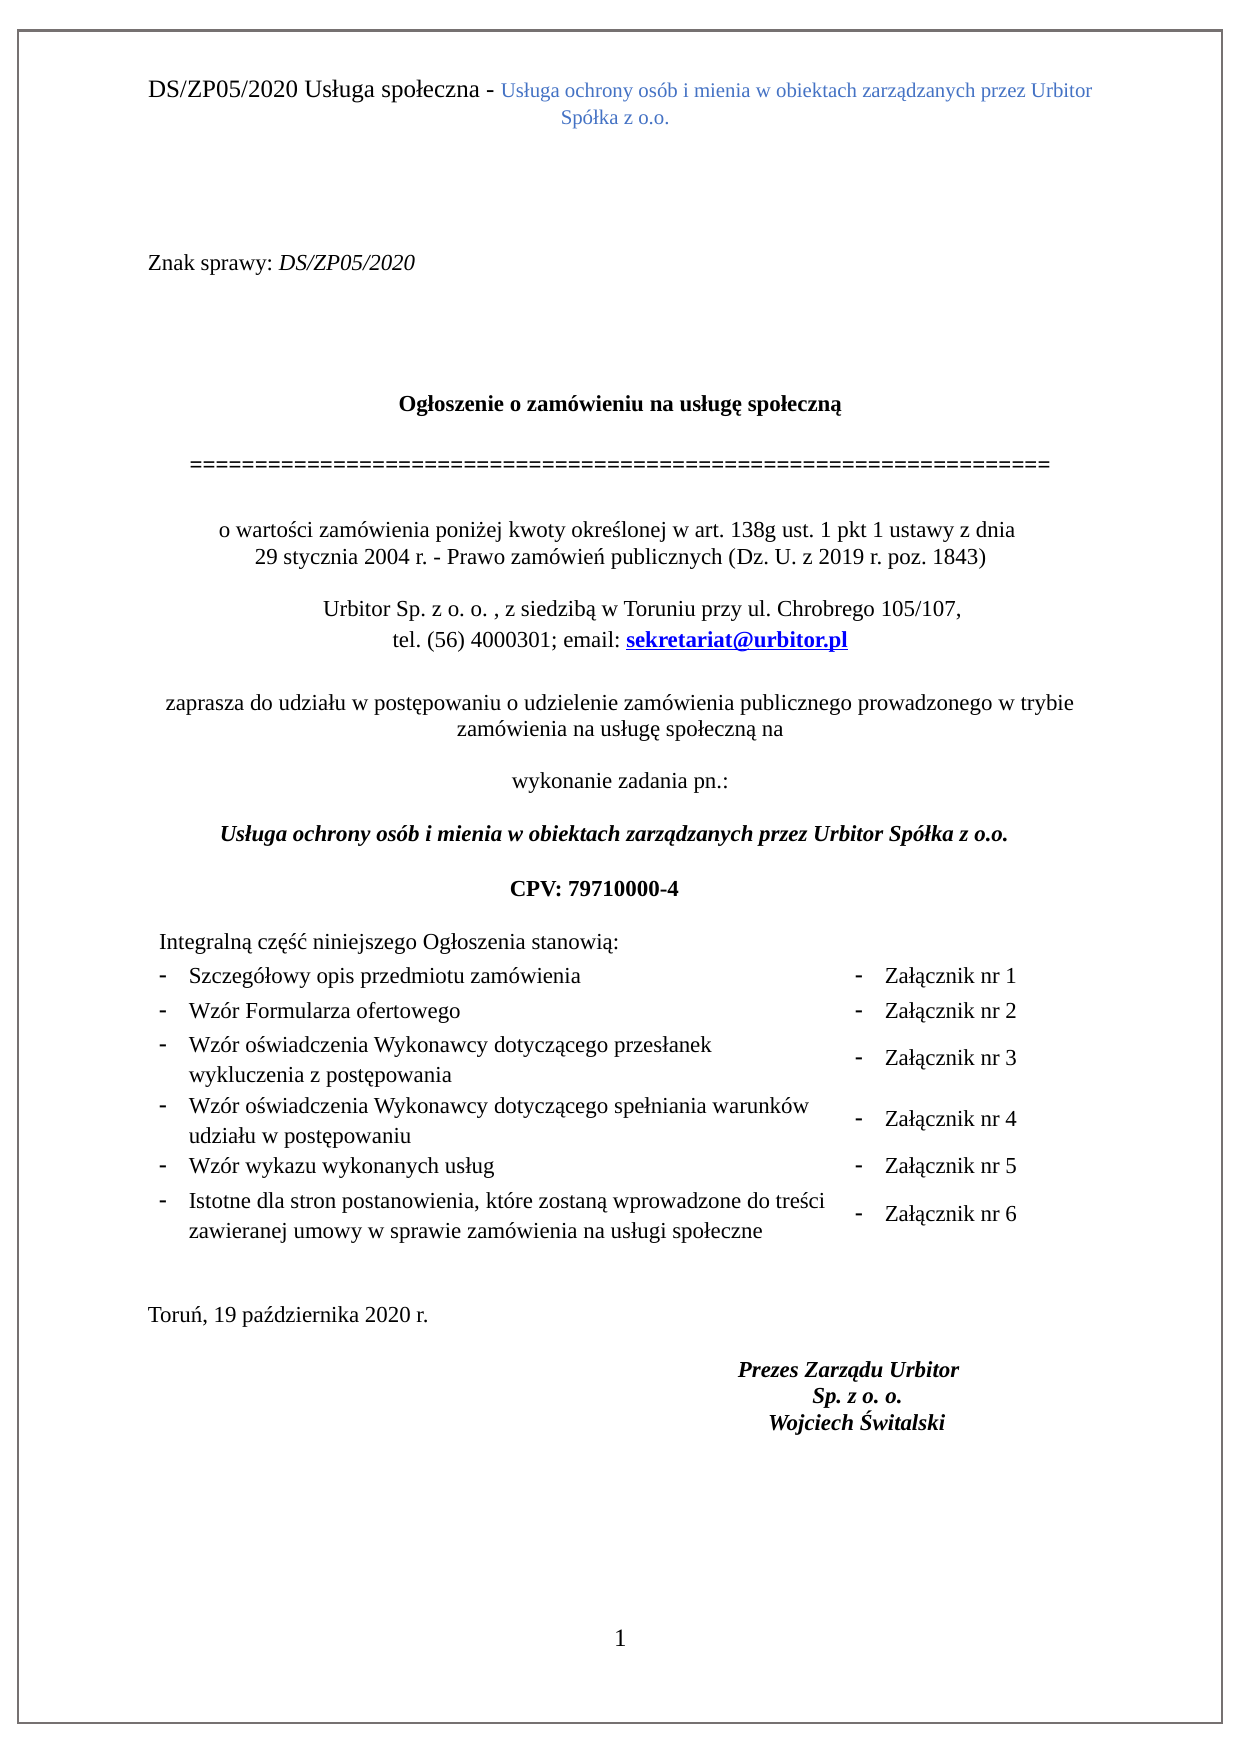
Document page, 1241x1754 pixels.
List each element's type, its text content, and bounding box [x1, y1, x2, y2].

text CPV: 79710000-4 [148, 875, 1093, 902]
text zaprasza do udziału w postępowaniu o udzielenie zamówienia publicznego prowadzonego w trybie zamówienia na usługę społeczną na [148, 688, 1093, 741]
text Sp. z o. o. [812, 1382, 1108, 1409]
table_cell Załącznik nr 2 [840, 997, 1118, 1031]
table_cell Załącznik nr 1 [840, 963, 1118, 997]
table_cell Wzór oświadczenia Wykonawcy dotyczącego przesłanek wykluczenia z postępowania [148, 1031, 840, 1092]
text Znak sprawy: DS/ZP05/2020 [148, 249, 1093, 275]
table_cell Wzór wykazu wykonanych usług [148, 1153, 840, 1187]
table_cell Wzór oświadczenia Wykonawcy dotyczącego spełniania warunków udziału w postępowaniu [148, 1092, 840, 1152]
text Usługa ochrony osób i mienia w obiektach zarządzanych przez Urbitor Spółka z o.o. [148, 820, 1093, 875]
text Urbitor Sp. z o. o. , z siedzibą w Toruniu przy ul. Chrobrego 105/107, tel. (56) 4000301; email: sekretariat@urbitor.pl [148, 596, 1093, 652]
text ================================================================== [148, 451, 1093, 477]
table_cell Szczegółowy opis przedmiotu zamówienia [148, 963, 840, 997]
table_cell Załącznik nr 6 [840, 1187, 1118, 1248]
text Toruń, 19 października 2020 r. [148, 1301, 1093, 1327]
table_cell Załącznik nr 3 [840, 1031, 1118, 1092]
text wykonanie zadania pn.: [148, 768, 1093, 794]
text Wojciech Świtalski [768, 1409, 1108, 1435]
table_cell Wzór Formularza ofertowego [148, 997, 840, 1031]
text Ogłoszenie o zamówieniu na usługę społeczną [148, 390, 1093, 417]
table_cell Załącznik nr 4 [840, 1092, 1118, 1152]
table_header Integralną część niniejszego Ogłoszenia stanowią: [148, 928, 1118, 962]
text Prezes Zarządu Urbitor [148, 1356, 1108, 1382]
text o wartości zamówienia poniżej kwoty określonej w art. 138g ust. 1 pkt 1 ustawy z dnia 29 stycznia 2004 r. - Prawo zamówień publicznych (Dz. U. z 2019 r. poz. 1843) [148, 516, 1093, 569]
table_cell Istotne dla stron postanowienia, które zostaną wprowadzone do treści zawieranej umowy w sprawie zamówienia na usługi społeczne [148, 1187, 840, 1248]
table_cell Załącznik nr 5 [840, 1153, 1118, 1187]
